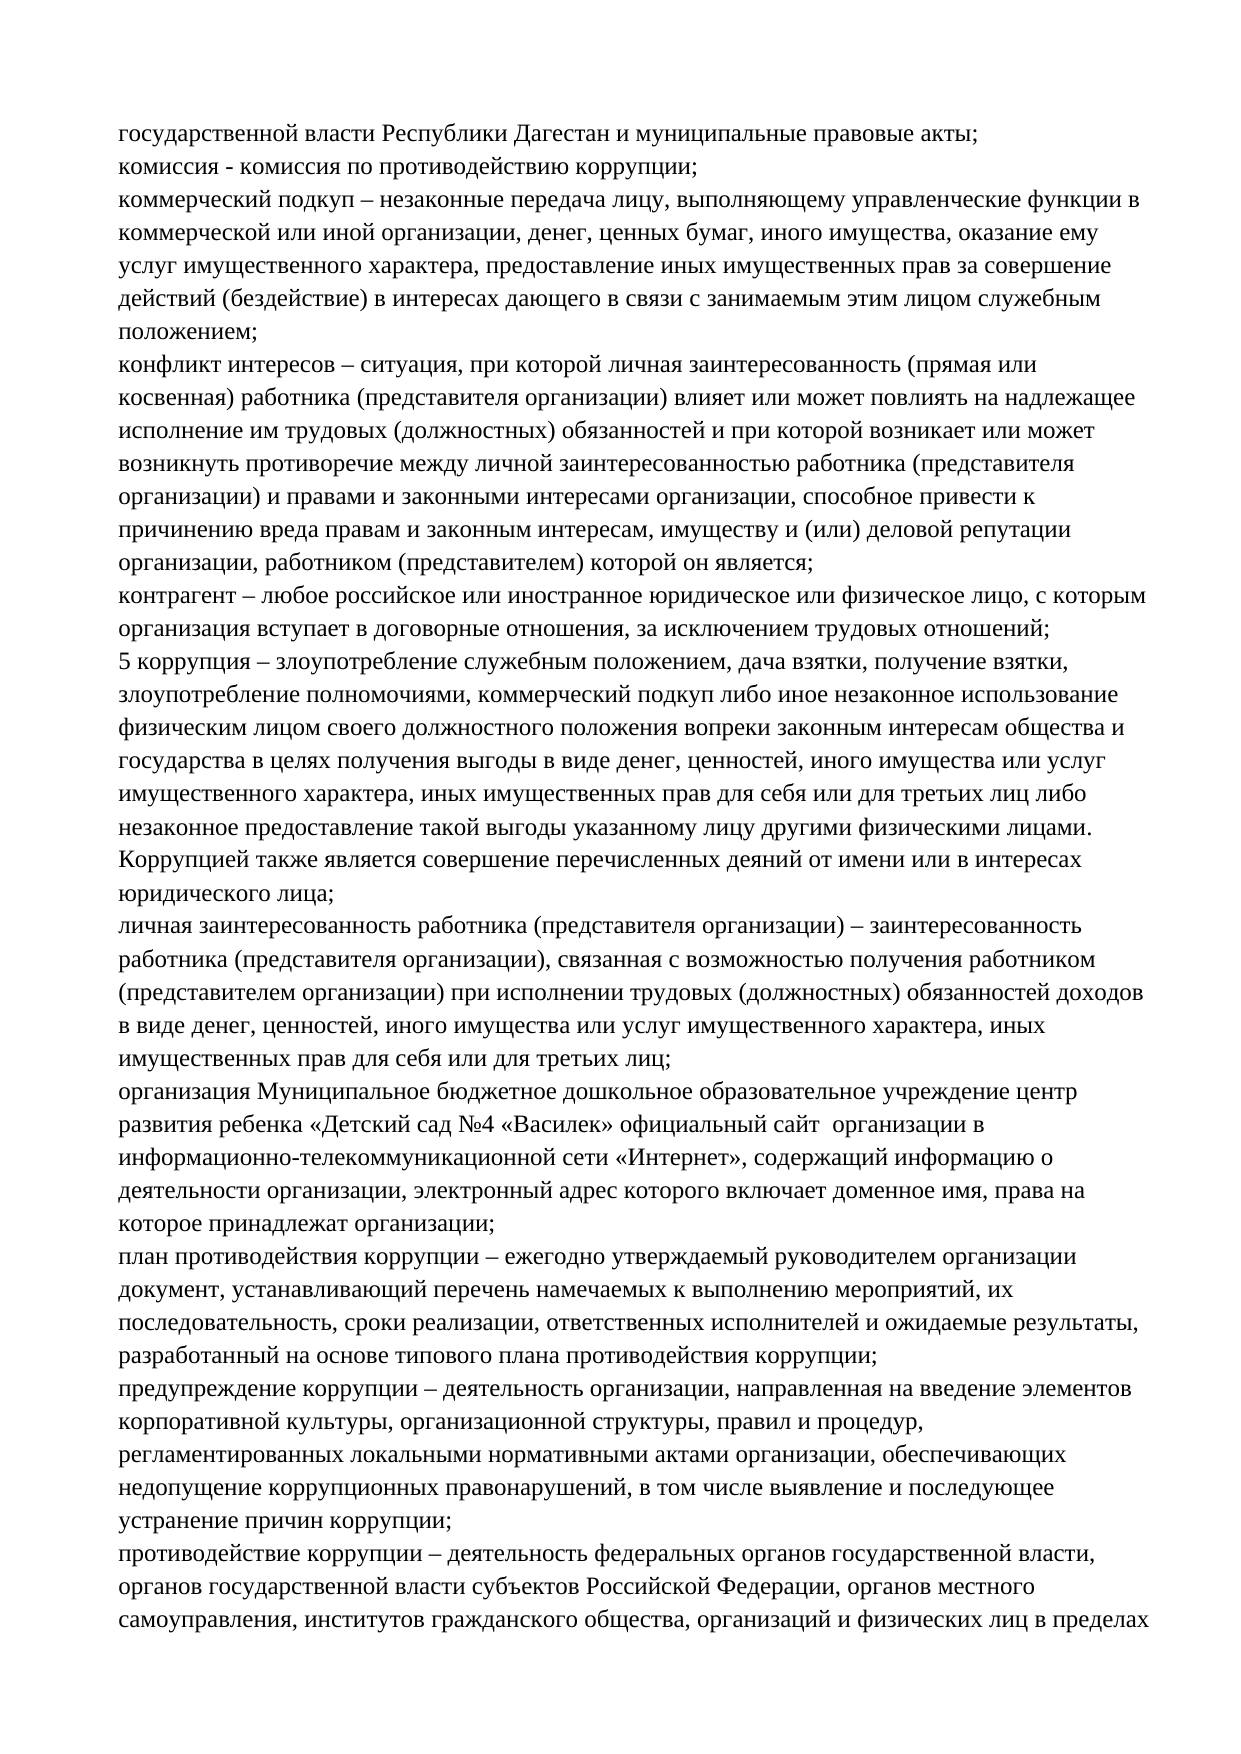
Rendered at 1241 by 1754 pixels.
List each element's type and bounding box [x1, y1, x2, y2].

text [118, 118, 1152, 1633]
